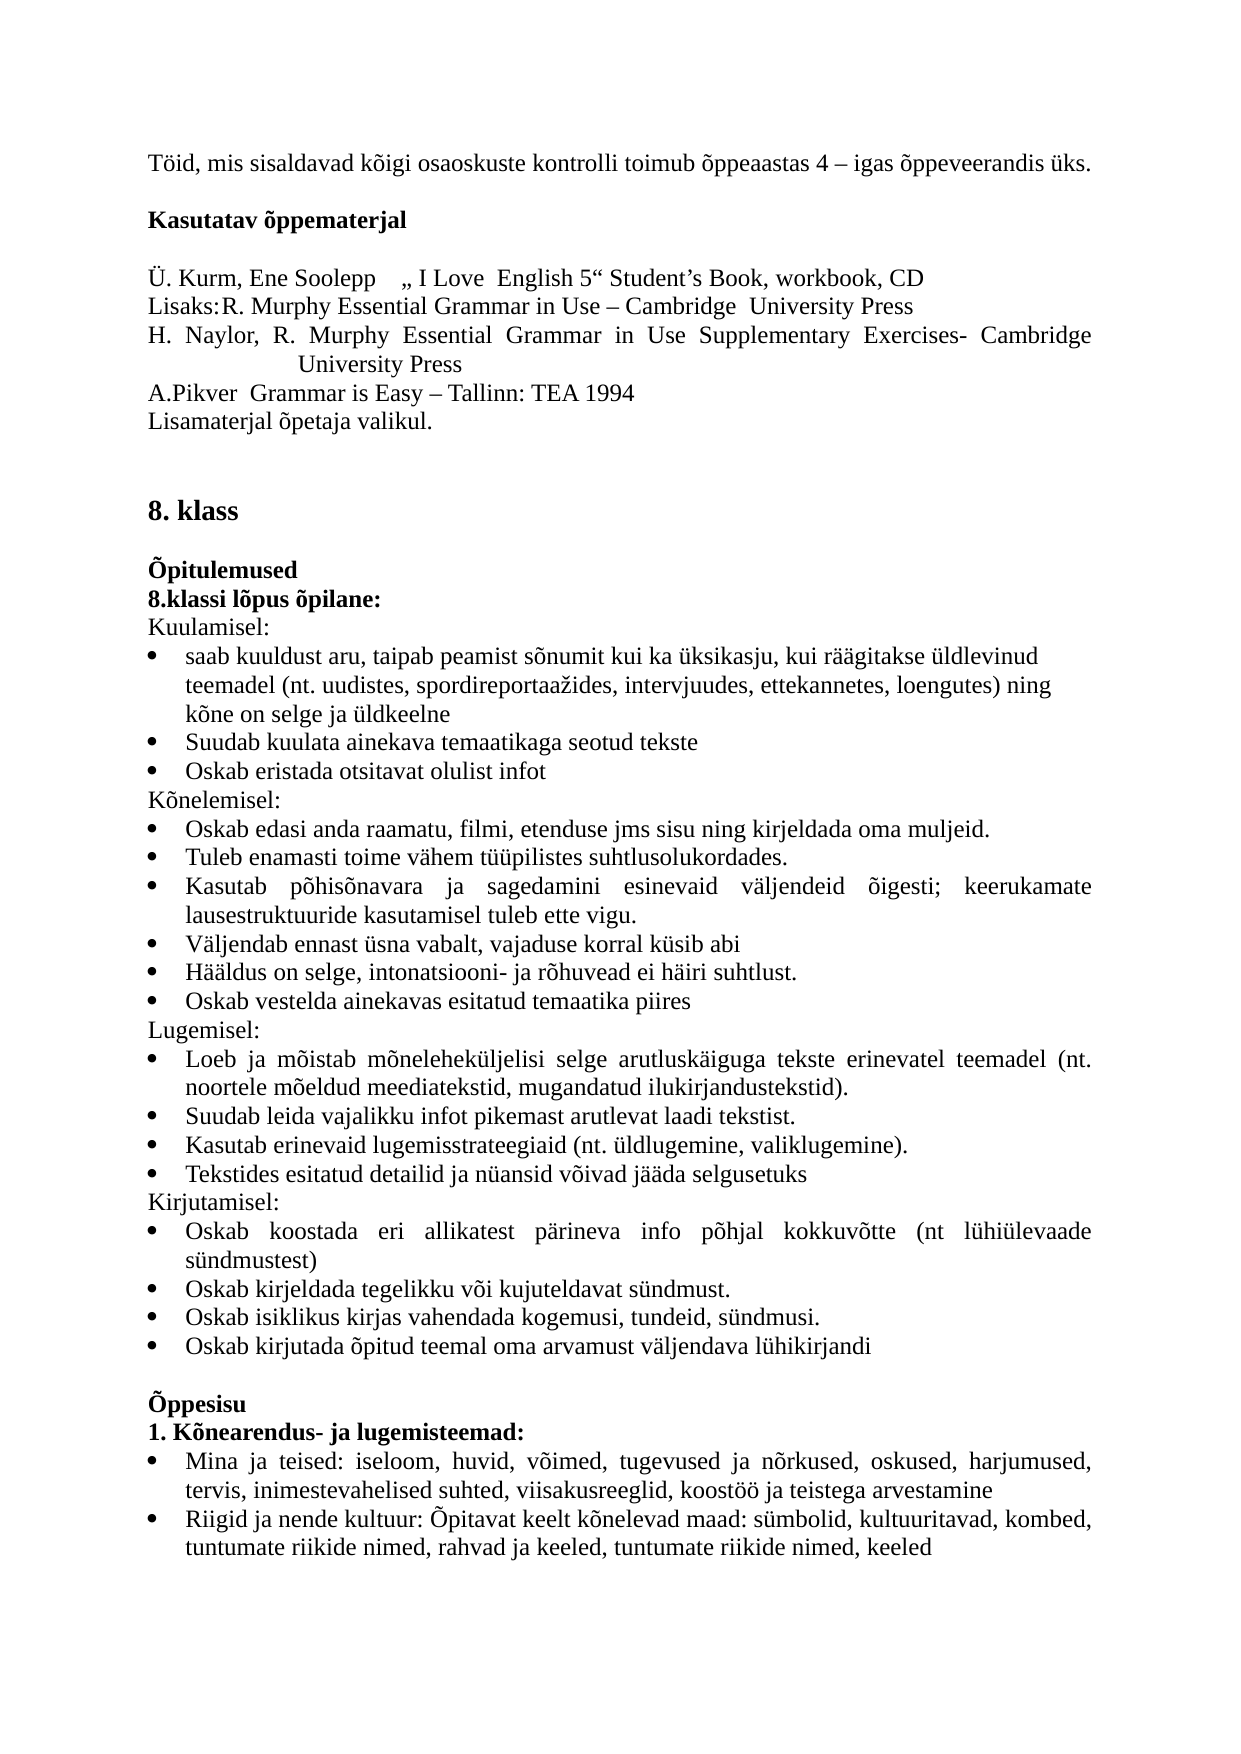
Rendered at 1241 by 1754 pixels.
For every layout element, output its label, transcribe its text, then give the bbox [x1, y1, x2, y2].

list Väljendab ennast üsna vabalt, vajaduse korral küsib abi [148, 929, 1093, 957]
text Töid, mis sisaldavad kõigi osaoskuste kontrolli toimub õppeaastas 4 – igas õppeveerandis üks. [148, 148, 1093, 176]
text Õppesisu [148, 1389, 1093, 1417]
text 1. Kõnearendus- ja lugemisteemad: [148, 1417, 1093, 1446]
list Tekstides esitatud detailid ja nüansid võivad jääda selgusetuks [148, 1159, 1093, 1187]
list Oskab isiklikus kirjas vahendada kogemusi, tundeid, sündmusi. [148, 1302, 1093, 1331]
text Kasutatav õppematerjal [148, 205, 1093, 234]
text Kirjutamisel: [148, 1187, 1093, 1216]
list Kasutab põhisõnavara ja sagedamini esinevaid väljendeid õigesti; keerukamate lausestruktuuride kasutamisel tuleb ette vigu. [148, 871, 1093, 929]
text 8.klassi lõpus õpilane: [148, 584, 1093, 612]
text Lisamaterjal õpetaja valikul. [148, 406, 1093, 435]
text Õpitulemused [148, 555, 1093, 584]
list Ü. Kurm, Ene Soolepp „ I Love English 5“ Student’s Book, workbook, CD [148, 263, 1093, 291]
text 8. klass [148, 493, 1093, 526]
list Suudab leida vajalikku infot pikemast arutlevat laadi tekstist. [148, 1101, 1093, 1130]
list Mina ja teised: iseloom, huvid, võimed, tugevused ja nõrkused, oskused, harjumused, tervis, inimestevahelised suhted, viisakusreeglid, koostöö ja teistega arvestamine [148, 1446, 1093, 1504]
list Oskab kirjeldada tegelikku või kujuteldavat sündmust. [148, 1274, 1093, 1302]
list Suudab kuulata ainekava temaatikaga seotud tekste [148, 727, 1093, 756]
text H. Naylor, R. Murphy Essential Grammar in Use Supplementary Exercises- Cambridge University Press [148, 320, 1093, 378]
list Riigid ja nende kultuur: Õpitavat keelt kõnelevad maad: sümbolid, kultuuritavad, kombed, tuntumate riikide nimed, rahvad ja keeled, tuntumate riikide nimed, keeled [148, 1504, 1093, 1561]
list Oskab eristada otsitavat olulist infot [148, 756, 1093, 785]
list Oskab koostada eri allikatest pärineva info põhjal kokkuvõtte (nt lühiülevaade sündmustest) [148, 1216, 1093, 1274]
list Kasutab erinevaid lugemisstrateegiaid (nt. üldlugemine, valiklugemine). [148, 1130, 1093, 1159]
list Oskab kirjutada õpitud teemal oma arvamust väljendava lühikirjandi [148, 1331, 1093, 1360]
text A.Pikver Grammar is Easy – Tallinn: TEA 1994 [148, 378, 1093, 406]
text Kuulamisel: [148, 612, 1093, 641]
list Loeb ja mõistab mõneleheküljelisi selge arutluskäiguga tekste erinevatel teemadel (nt. noortele mõeldud meediatekstid, mugandatud ilukirjandustekstid). [148, 1044, 1093, 1101]
list Tuleb enamasti toime vähem tüüpilistes suhtlusolukordades. [148, 842, 1093, 871]
text Lugemisel: [148, 1015, 1093, 1044]
list Oskab vestelda ainekavas esitatud temaatika piires [148, 986, 1093, 1015]
list saab kuuldust aru, taipab peamist sõnumit kui ka üksikasju, kui räägitakse üldlevinud teemadel (nt. uudistes, spordireportaažides, intervjuudes, ettekannetes, loengutes) ning kõne on selge ja üldkeelne [148, 641, 1093, 727]
text Lisaks: R. Murphy Essential Grammar in Use – Cambridge University Press [148, 291, 1093, 320]
list Oskab edasi anda raamatu, filmi, etenduse jms sisu ning kirjeldada oma muljeid. [148, 814, 1093, 842]
list Hääldus on selge, intonatsiooni- ja rõhuvead ei häiri suhtlust. [148, 957, 1093, 986]
text Kõnelemisel: [148, 785, 1093, 814]
